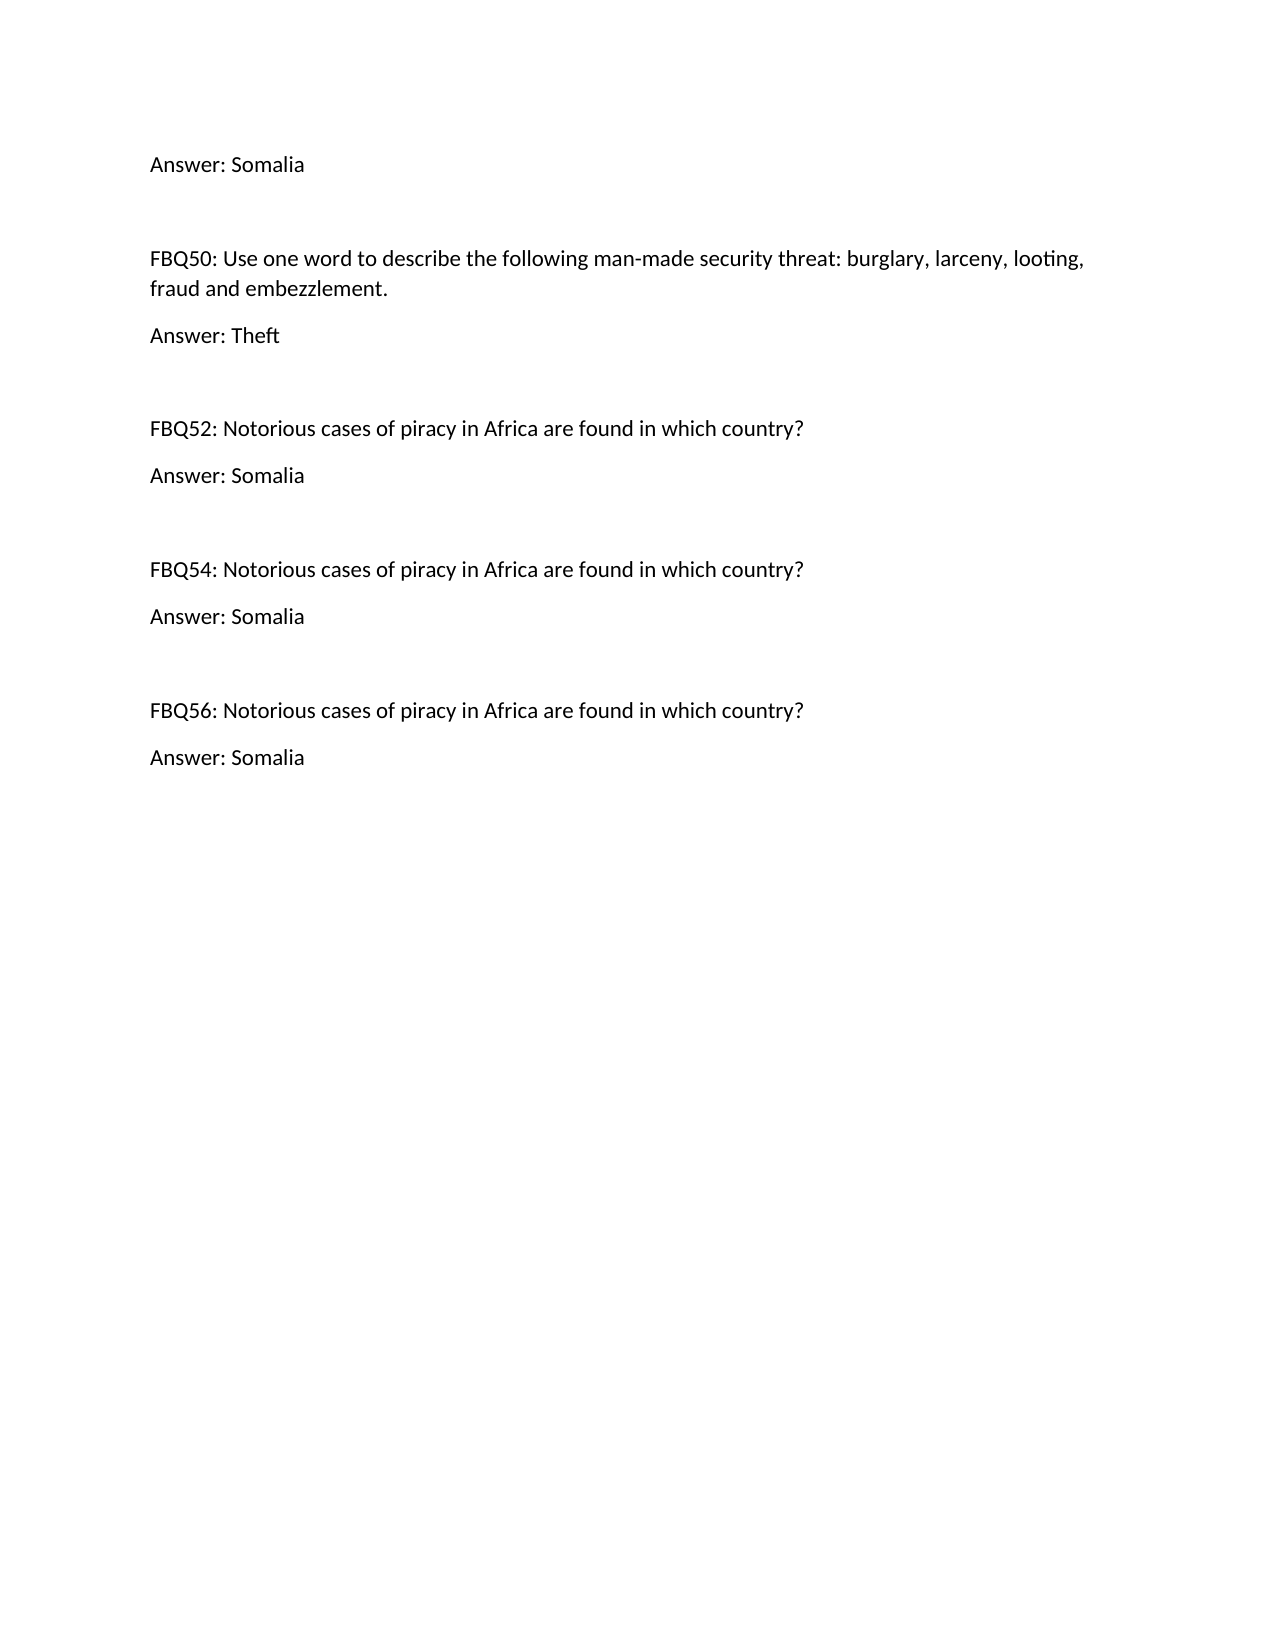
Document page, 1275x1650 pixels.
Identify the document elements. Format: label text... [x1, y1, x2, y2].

text FBQ54: Notorious cases of piracy in Africa are found in which country? [150, 555, 1125, 583]
text FBQ52: Notorious cases of piracy in Africa are found in which country? [150, 414, 1125, 443]
text FBQ50: Use one word to describe the following man-made security threat: burglary, larceny, looting, fraud and embezzlement. [150, 244, 1125, 302]
text Answer: Somalia [150, 602, 1125, 630]
text Answer: Somalia [150, 461, 1125, 489]
text FBQ56: Notorious cases of piracy in Africa are found in which country? [150, 696, 1125, 724]
text Answer: Somalia [150, 150, 1125, 178]
text Answer: Theft [150, 321, 1125, 349]
text Answer: Somalia [150, 743, 1125, 771]
